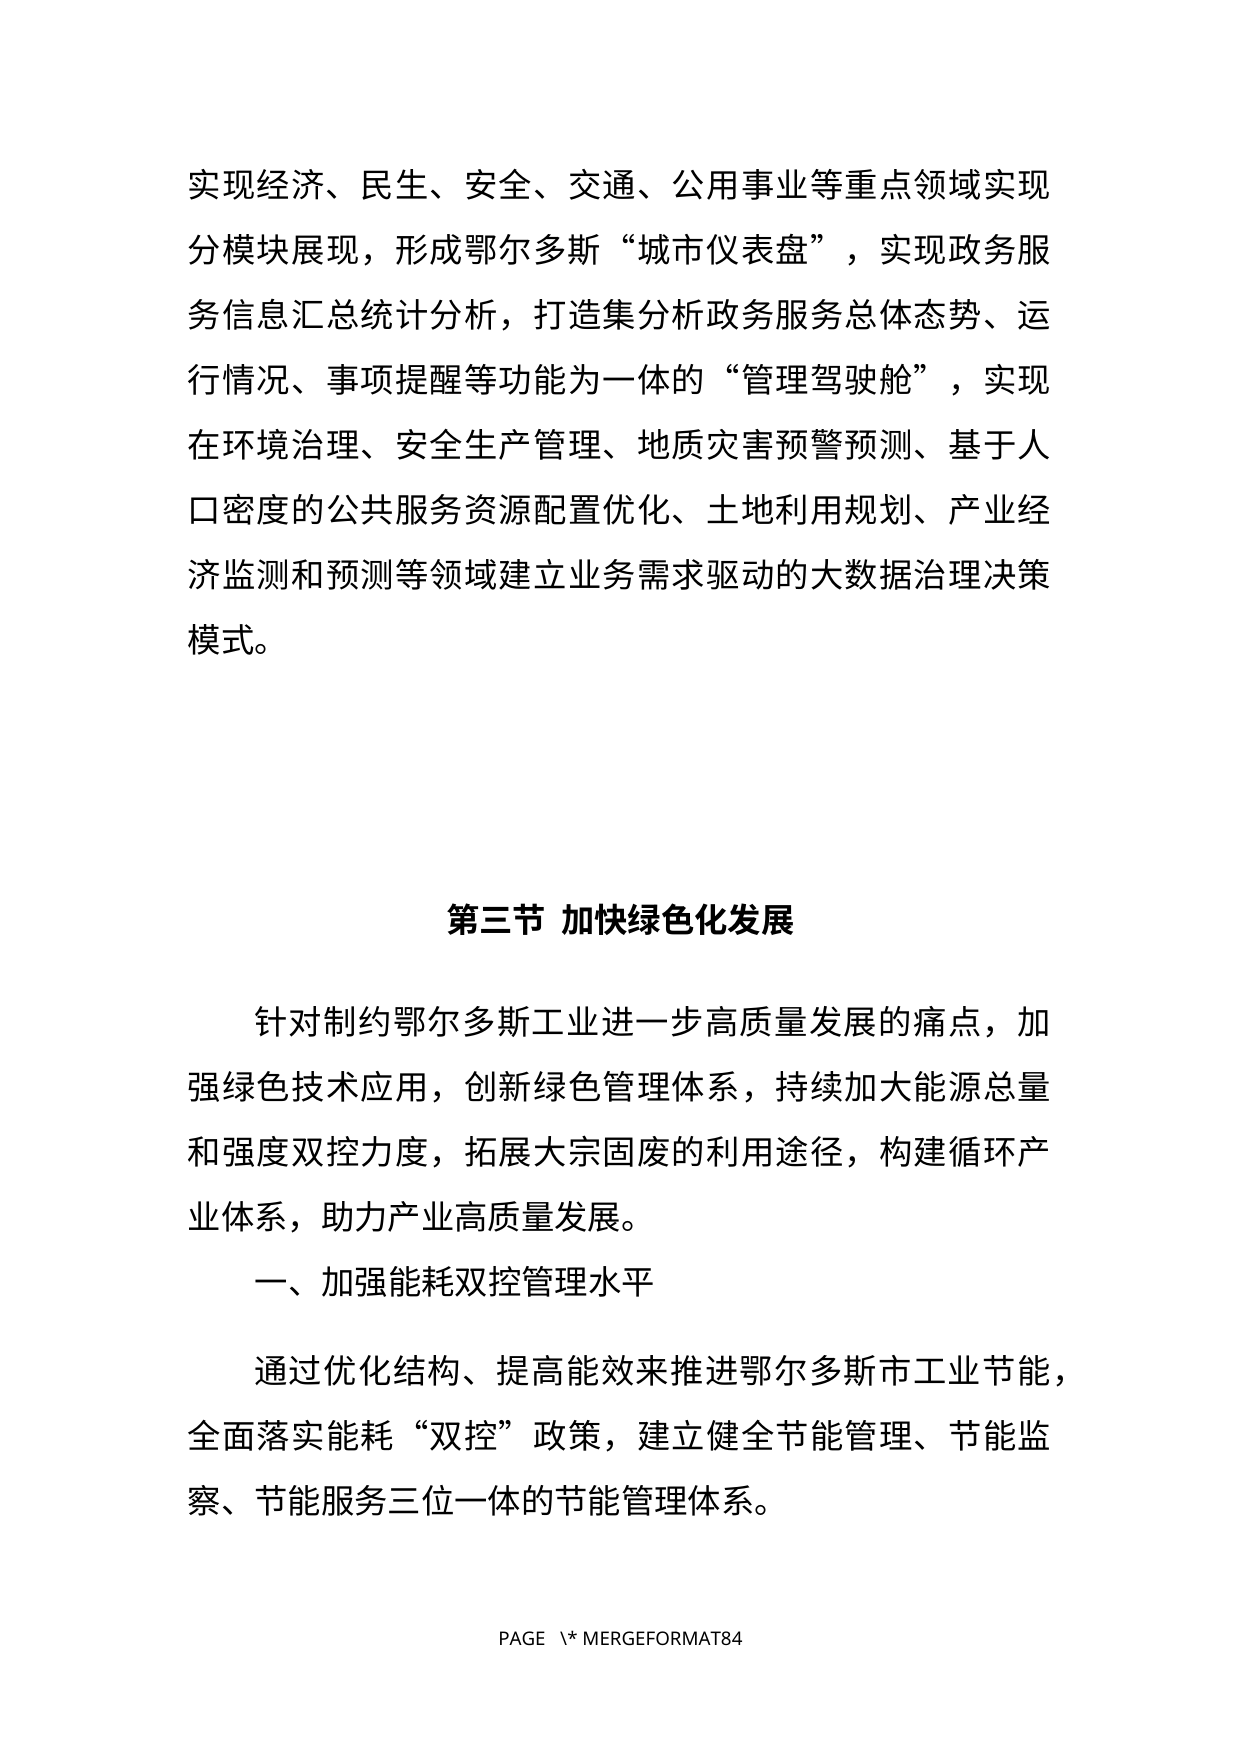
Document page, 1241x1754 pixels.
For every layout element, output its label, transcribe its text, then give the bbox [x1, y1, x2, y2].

text 针对制约鄂尔多斯工业进一步高质量发展的痛点，加强绿色技术应用，创新绿色管理体系，持续加大能源总量和强度双控力度，拓展大宗固废的利用途径，构建循环产业体系，助力产业高质量发展。 [187, 987, 1053, 1247]
subtitle 一、加强能耗双控管理水平 [187, 1247, 1053, 1312]
text 通过优化结构、提高能效来推进鄂尔多斯市工业节能，全面落实能耗“双控”政策，建立健全节能管理、节能监察、节能服务三位一体的节能管理体系。 [187, 1337, 1053, 1532]
subtitle 第三节 加快绿色化发展 [187, 885, 1053, 950]
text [187, 150, 1053, 670]
